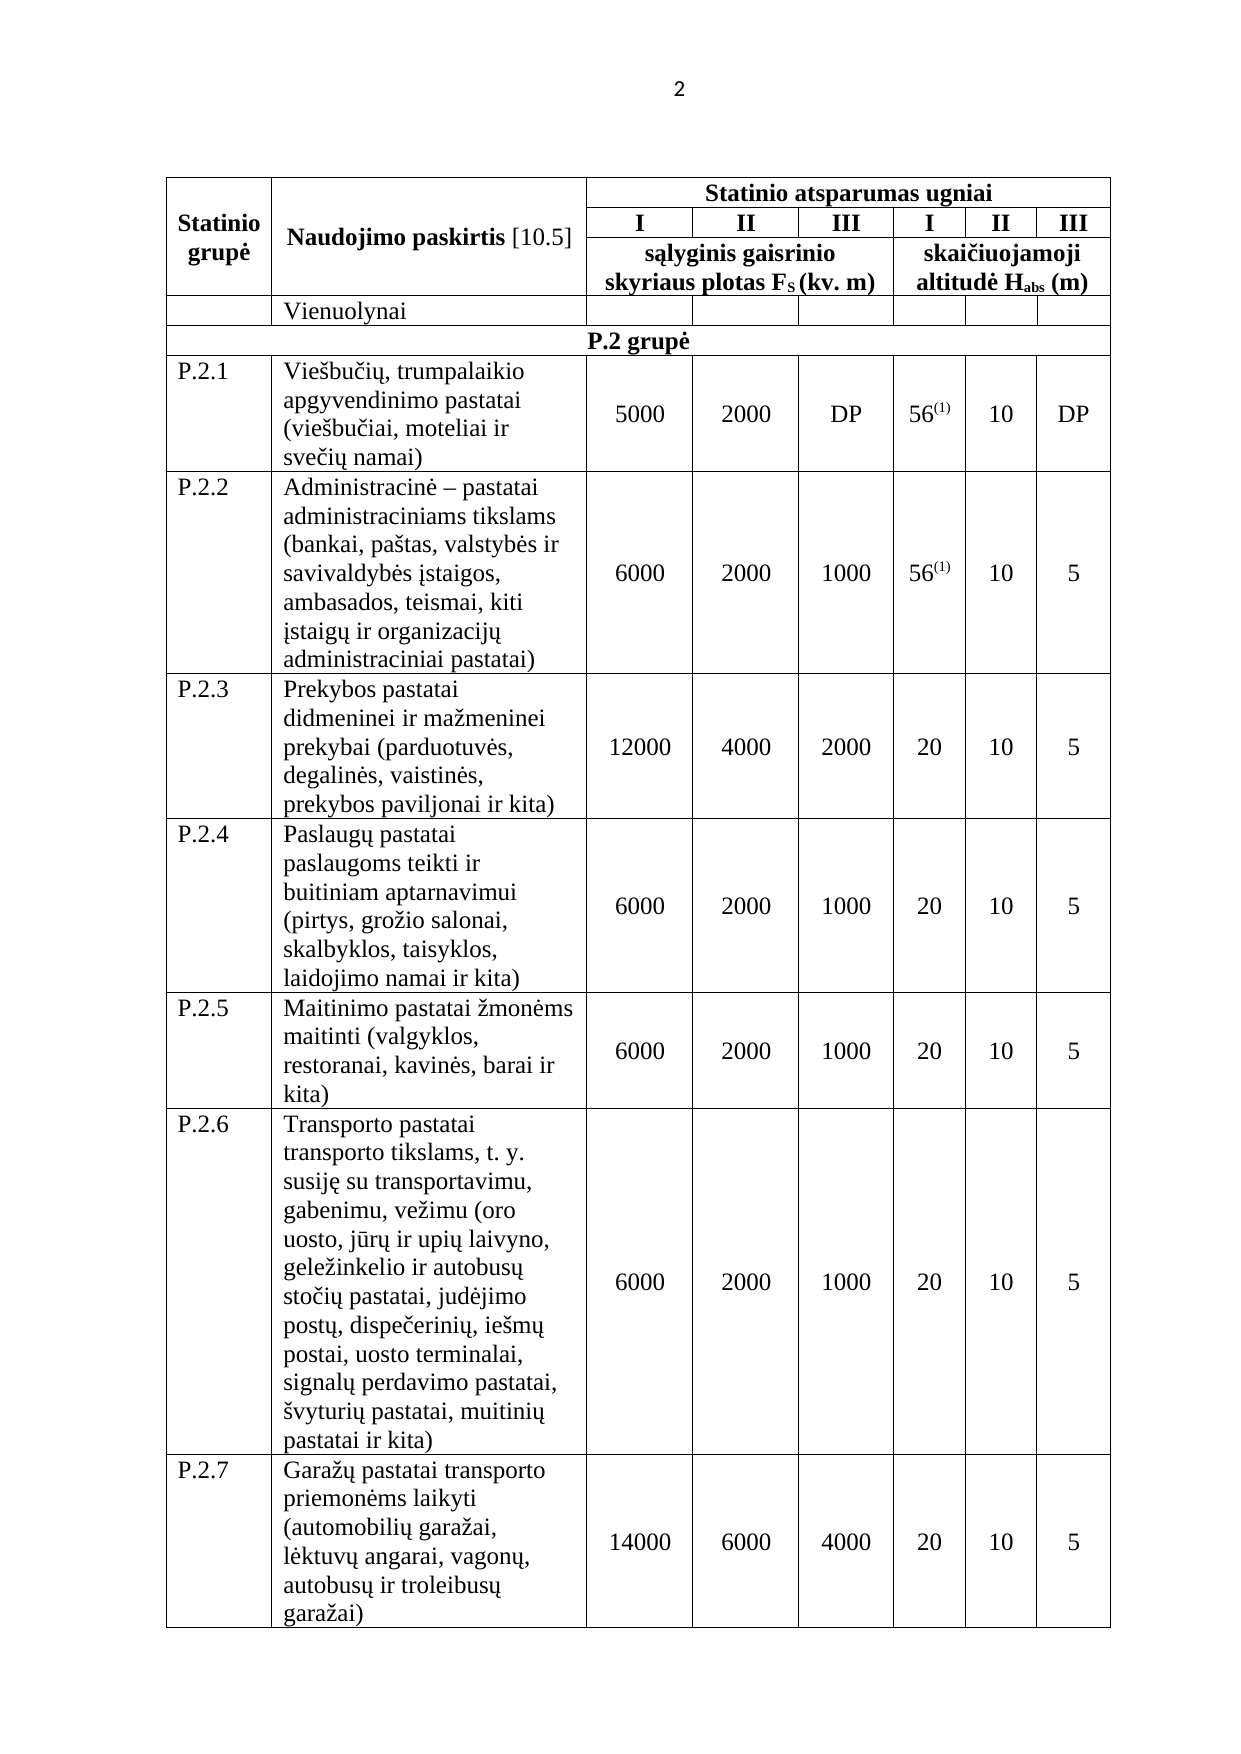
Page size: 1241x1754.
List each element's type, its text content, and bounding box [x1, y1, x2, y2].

table_cell 6000 [587, 472, 692, 673]
table_header Statinio grupė [167, 178, 271, 295]
table_cell 5 [1037, 674, 1110, 818]
table_cell I [894, 208, 965, 237]
table_cell 56(1) [894, 472, 965, 673]
table_cell 2000 [799, 674, 893, 818]
table_cell Prekybos pastatai didmeninei ir mažmeninei prekybai (parduotuvės, degalinės, vaistinės, prekybos paviljonai ir kita) [272, 674, 586, 818]
table_cell P.2.3 [167, 674, 271, 818]
table_cell 56(1) [894, 356, 965, 471]
table_cell 20 [894, 993, 965, 1108]
table_cell P.2.7 [167, 1455, 271, 1627]
table_cell 4000 [693, 674, 798, 818]
table_cell 4000 [799, 1455, 893, 1627]
table_cell Viešbučių, trumpalaikio apgyvendinimo pastatai (viešbučiai, moteliai ir svečių namai) [272, 356, 586, 471]
table_cell 10 [966, 1109, 1036, 1454]
table_cell 2000 [693, 819, 798, 992]
table_header Naudojimo paskirtis [10.5] [272, 178, 586, 295]
table_cell 6000 [587, 1109, 692, 1454]
table_cell Vienuolynai [272, 296, 586, 325]
table_cell II [693, 208, 798, 237]
table_cell 5000 [587, 356, 692, 471]
table_cell 10 [966, 993, 1036, 1108]
table_cell 10 [966, 472, 1036, 673]
table_cell 2000 [693, 472, 798, 673]
table_cell P.2.5 [167, 993, 271, 1108]
table_cell 6000 [587, 819, 692, 992]
table_cell 5 [1037, 993, 1110, 1108]
table_cell P.2.4 [167, 819, 271, 992]
table_cell 1000 [799, 993, 893, 1108]
table_cell 20 [894, 1455, 965, 1627]
table_cell 10 [966, 674, 1036, 818]
table_cell 2000 [693, 993, 798, 1108]
table_cell Transporto pastatai transporto tikslams, t. y. susiję su transportavimu, gabenimu, vežimu (oro uosto, jūrų ir upių laivyno, geležinkelio ir autobusų stočių pastatai, judėjimo postų, dispečerinių, iešmų postai, uosto terminalai, signalų perdavimo pastatai, švyturių pastatai, muitinių pastatai ir kita) [272, 1109, 586, 1454]
table_cell 2000 [693, 356, 798, 471]
table_cell P.2.1 [167, 356, 271, 471]
table_cell 1000 [799, 472, 893, 673]
table_cell skaičiuojamoji altitudė Habs (m) [894, 238, 1110, 295]
table_cell Garažų pastatai transporto priemonėms laikyti (automobilių garažai, lėktuvų angarai, vagonų, autobusų ir troleibusų garažai) [272, 1455, 586, 1627]
table_cell P.2.2 [167, 472, 271, 673]
table_cell I [587, 208, 692, 237]
table_cell sąlyginis gaisrinio skyriaus plotas FS (kv. m) [587, 238, 893, 295]
table_cell 1000 [799, 819, 893, 992]
table_cell P.2.6 [167, 1109, 271, 1454]
table_cell 5 [1037, 1109, 1110, 1454]
table_cell II [966, 208, 1036, 237]
table_cell 20 [894, 819, 965, 992]
table_cell 2000 [693, 1109, 798, 1454]
table_cell 5 [1037, 472, 1110, 673]
table_cell 14000 [587, 1455, 692, 1627]
table_cell 1000 [799, 1109, 893, 1454]
table_cell DP [1037, 356, 1110, 471]
table_cell 20 [894, 674, 965, 818]
table_cell Maitinimo pastatai žmonėms maitinti (valgyklos, restoranai, kavinės, barai ir kita) [272, 993, 586, 1108]
table_cell III [799, 208, 893, 237]
table_cell 5 [1037, 1455, 1110, 1627]
table_cell P.2 grupė [167, 326, 1110, 355]
table_cell Paslaugų pastatai paslaugoms teikti ir buitiniam aptarnavimui (pirtys, grožio salonai, skalbyklos, taisyklos, laidojimo namai ir kita) [272, 819, 586, 992]
table_cell 12000 [587, 674, 692, 818]
table_cell 10 [966, 819, 1036, 992]
table_header Statinio atsparumas ugniai [587, 178, 1110, 207]
table_cell DP [799, 356, 893, 471]
table_cell 20 [894, 1109, 965, 1454]
table_cell 6000 [587, 993, 692, 1108]
table_cell Administracinė – pastatai administraciniams tikslams (bankai, paštas, valstybės ir savivaldybės įstaigos, ambasados, teismai, kiti įstaigų ir organizacijų administraciniai pastatai) [272, 472, 586, 673]
table_cell III [1037, 208, 1110, 237]
table_cell 5 [1037, 819, 1110, 992]
table_cell 10 [966, 1455, 1036, 1627]
table_cell 6000 [693, 1455, 798, 1627]
table_cell 10 [966, 356, 1036, 471]
